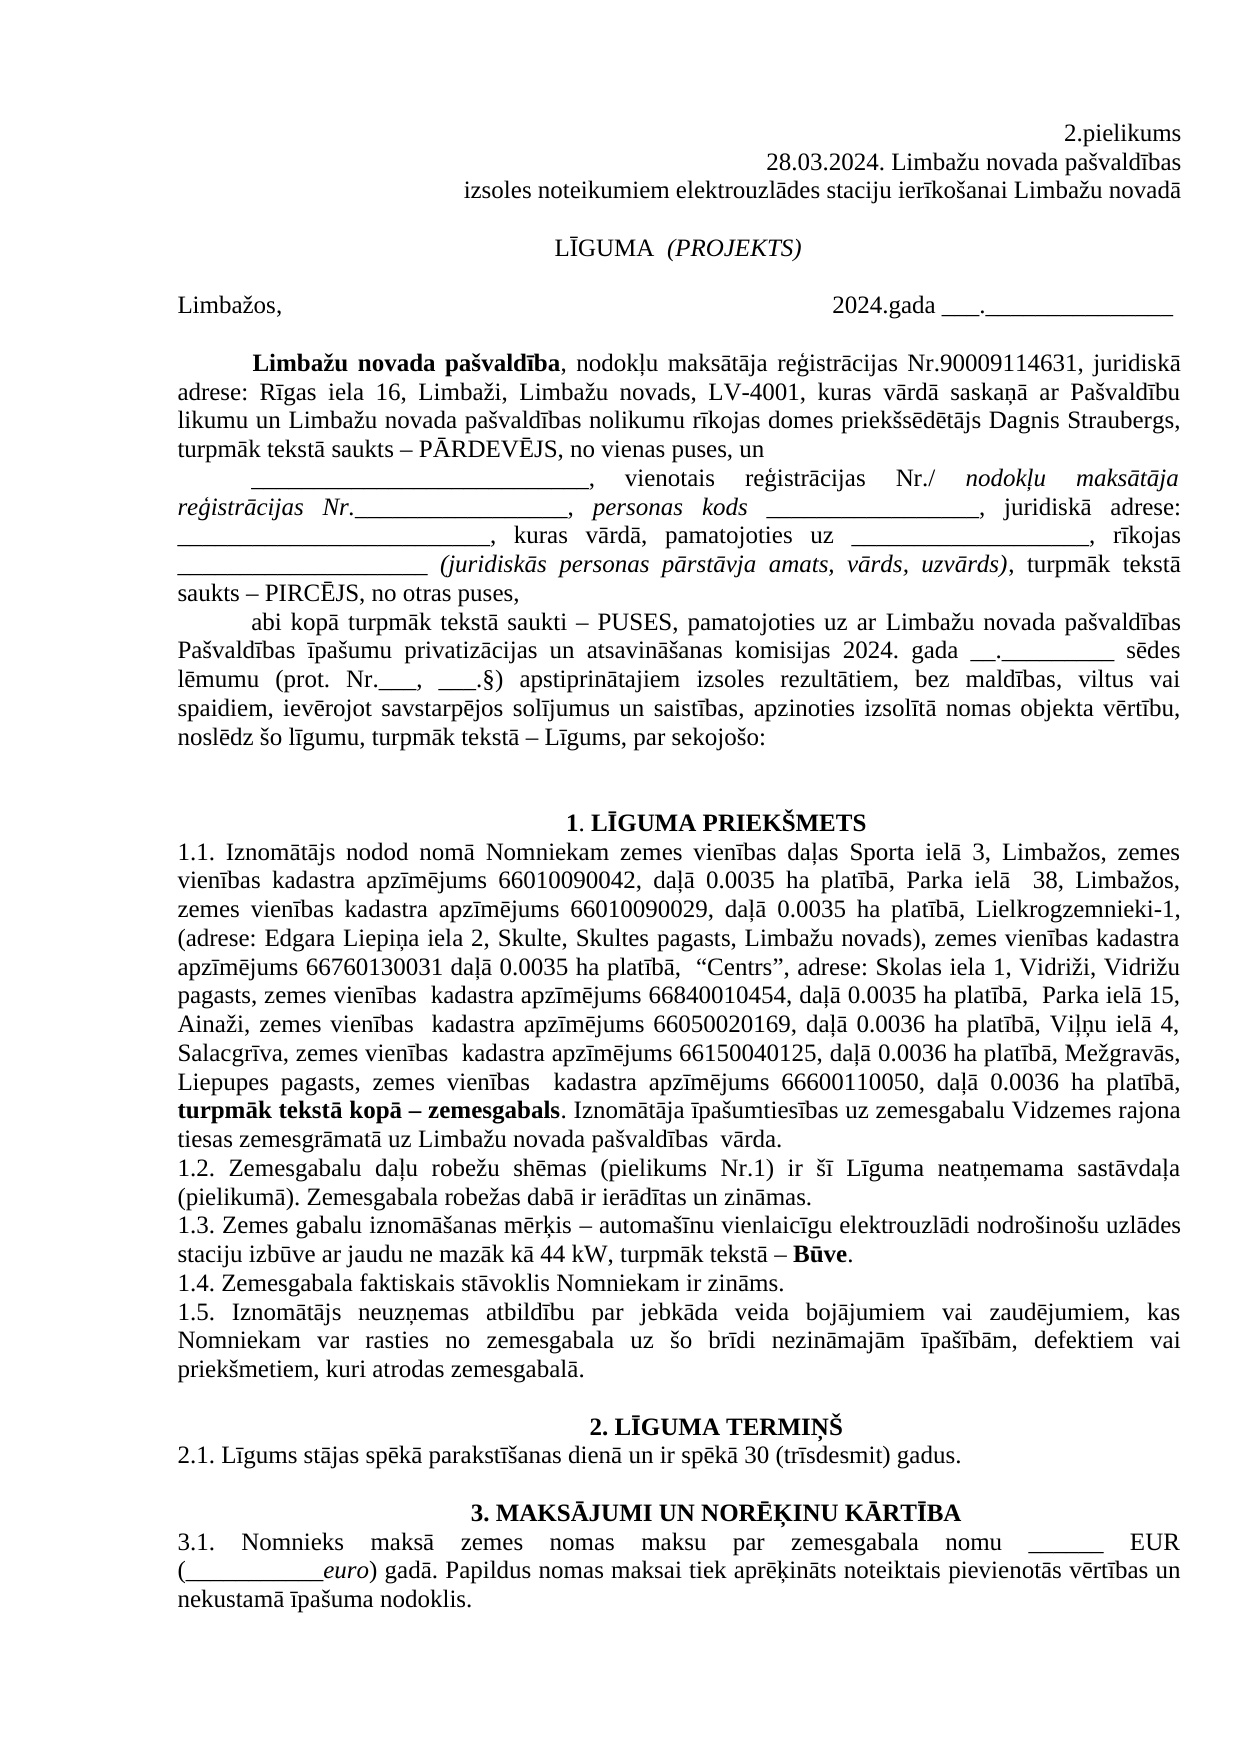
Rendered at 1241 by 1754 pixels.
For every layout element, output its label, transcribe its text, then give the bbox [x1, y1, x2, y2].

text 3. MAKSĀJUMI UN NORĒĶINU KĀRTĪBA [177, 1498, 1181, 1527]
text 3.1. Nomnieks maksā zemes nomas maksu par zemesgabala nomu ______ EUR (___________euro) gadā. Papildus nomas maksai tiek aprēķināts noteiktais pievienotās vērtības un nekustamā īpašuma nodoklis. [177, 1527, 1181, 1613]
text 1.4. Zemesgabala faktiskais stāvoklis Nomniekam ir zināms. [177, 1268, 1181, 1297]
text Limbažu novada pašvaldība, nodokļu maksātāja reģistrācijas Nr.90009114631, juridiskā adrese: Rīgas iela 16, Limbaži, Limbažu novads, LV-4001, kuras vārdā saskaņā ar Pašvaldību likumu un Limbažu novada pašvaldības nolikumu rīkojas domes priekšsēdētājs Dagnis Straubergs, turpmāk tekstā saukts – PĀRDEVĒJS, no vienas puses, un [177, 348, 1181, 463]
text 2.1. Līgums stājas spēkā parakstīšanas dienā un ir spēkā 30 (trīsdesmit) gadus. [177, 1441, 1181, 1469]
text 1.2. Zemesgabalu daļu robežu shēmas (pielikums Nr.1) ir šī Līguma neatņemama sastāvdaļa (pielikumā). Zemesgabala robežas dabā ir ierādītas un zināmas. [177, 1153, 1181, 1211]
text 28.03.2024. Limbažu novada pašvaldības [177, 147, 1181, 176]
text Limbažos, 2024.gada ___._______________ [177, 291, 1181, 319]
text 2.pielikums [177, 118, 1181, 147]
text abi kopā turpmāk tekstā saukti – PUSES, pamatojoties uz ar Limbažu novada pašvaldības Pašvaldības īpašumu privatizācijas un atsavināšanas komisijas 2024. gada __._________ sēdes lēmumu (prot. Nr.___, ___.§) apstiprinātajiem izsoles rezultātiem, bez maldības, viltus vai spaidiem, ievērojot savstarpējos solījumus un saistības, apzinoties izsolītā nomas objekta vērtību, noslēdz šo līgumu, turpmāk tekstā – Līgums, par sekojošo: [177, 607, 1181, 751]
text Līguma (projekts) [177, 233, 1181, 262]
text 1. LĪGUMA PRIEKŠMETS [177, 808, 1181, 837]
text 1.1. Iznomātājs nodod nomā Nomniekam zemes vienības daļas Sporta ielā 3, Limbažos, zemes vienības kadastra apzīmējums 66010090042, daļā 0.0035 ha platībā, Parka ielā 38, Limbažos, zemes vienības kadastra apzīmējums 66010090029, daļā 0.0035 ha platībā, Lielkrogzemnieki-1, (adrese: Edgara Liepiņa iela 2, Skulte, Skultes pagasts, Limbažu novads), zemes vienības kadastra apzīmējums 66760130031 daļā 0.0035 ha platībā, “Centrs”, adrese: Skolas iela 1, Vidriži, Vidrižu pagasts, zemes vienības kadastra apzīmējums 66840010454, daļā 0.0035 ha platībā, Parka ielā 15, Ainaži, zemes vienības kadastra apzīmējums 66050020169, daļā 0.0036 ha platībā, Viļņu ielā 4, Salacgrīva, zemes vienības kadastra apzīmējums 66150040125, daļā 0.0036 ha platībā, Mežgravās, Liepupes pagasts, zemes vienības kadastra apzīmējums 66600110050, daļā 0.0036 ha platībā, turpmāk tekstā kopā – zemesgabals. Iznomātāja īpašumtiesības uz zemesgabalu Vidzemes rajona tiesas zemesgrāmatā uz Limbažu novada pašvaldības vārda. [177, 837, 1181, 1153]
text 2. LĪGUMA TERMIŅŠ [177, 1412, 1181, 1441]
text 1.3. Zemes gabalu iznomāšanas mērķis – automašīnu vienlaicīgu elektrouzlādi nodrošinošu uzlādes staciju izbūve ar jaudu ne mazāk kā 44 kW, turpmāk tekstā – Būve. [177, 1211, 1181, 1268]
list izsoles noteikumiem elektrouzlādes staciju ierīkošanai Limbažu novadā [252, 176, 1181, 204]
text 1.5. Iznomātājs neuzņemas atbildību par jebkāda veida bojājumiem vai zaudējumiem, kas Nomniekam var rasties no zemesgabala uz šo brīdi nezināmajām īpašībām, defektiem vai priekšmetiem, kuri atrodas zemesgabalā. [177, 1297, 1181, 1383]
text ___________________________, vienotais reģistrācijas Nr./ nodokļu maksātāja reģistrācijas Nr._________________, personas kods _________________, juridiskā adrese: _________________________, kuras vārdā, pamatojoties uz ___________________, rīkojas ____________________ (juridiskās personas pārstāvja amats, vārds, uzvārds), turpmāk tekstā saukts – PIRCĒJS, no otras puses, [177, 463, 1181, 607]
